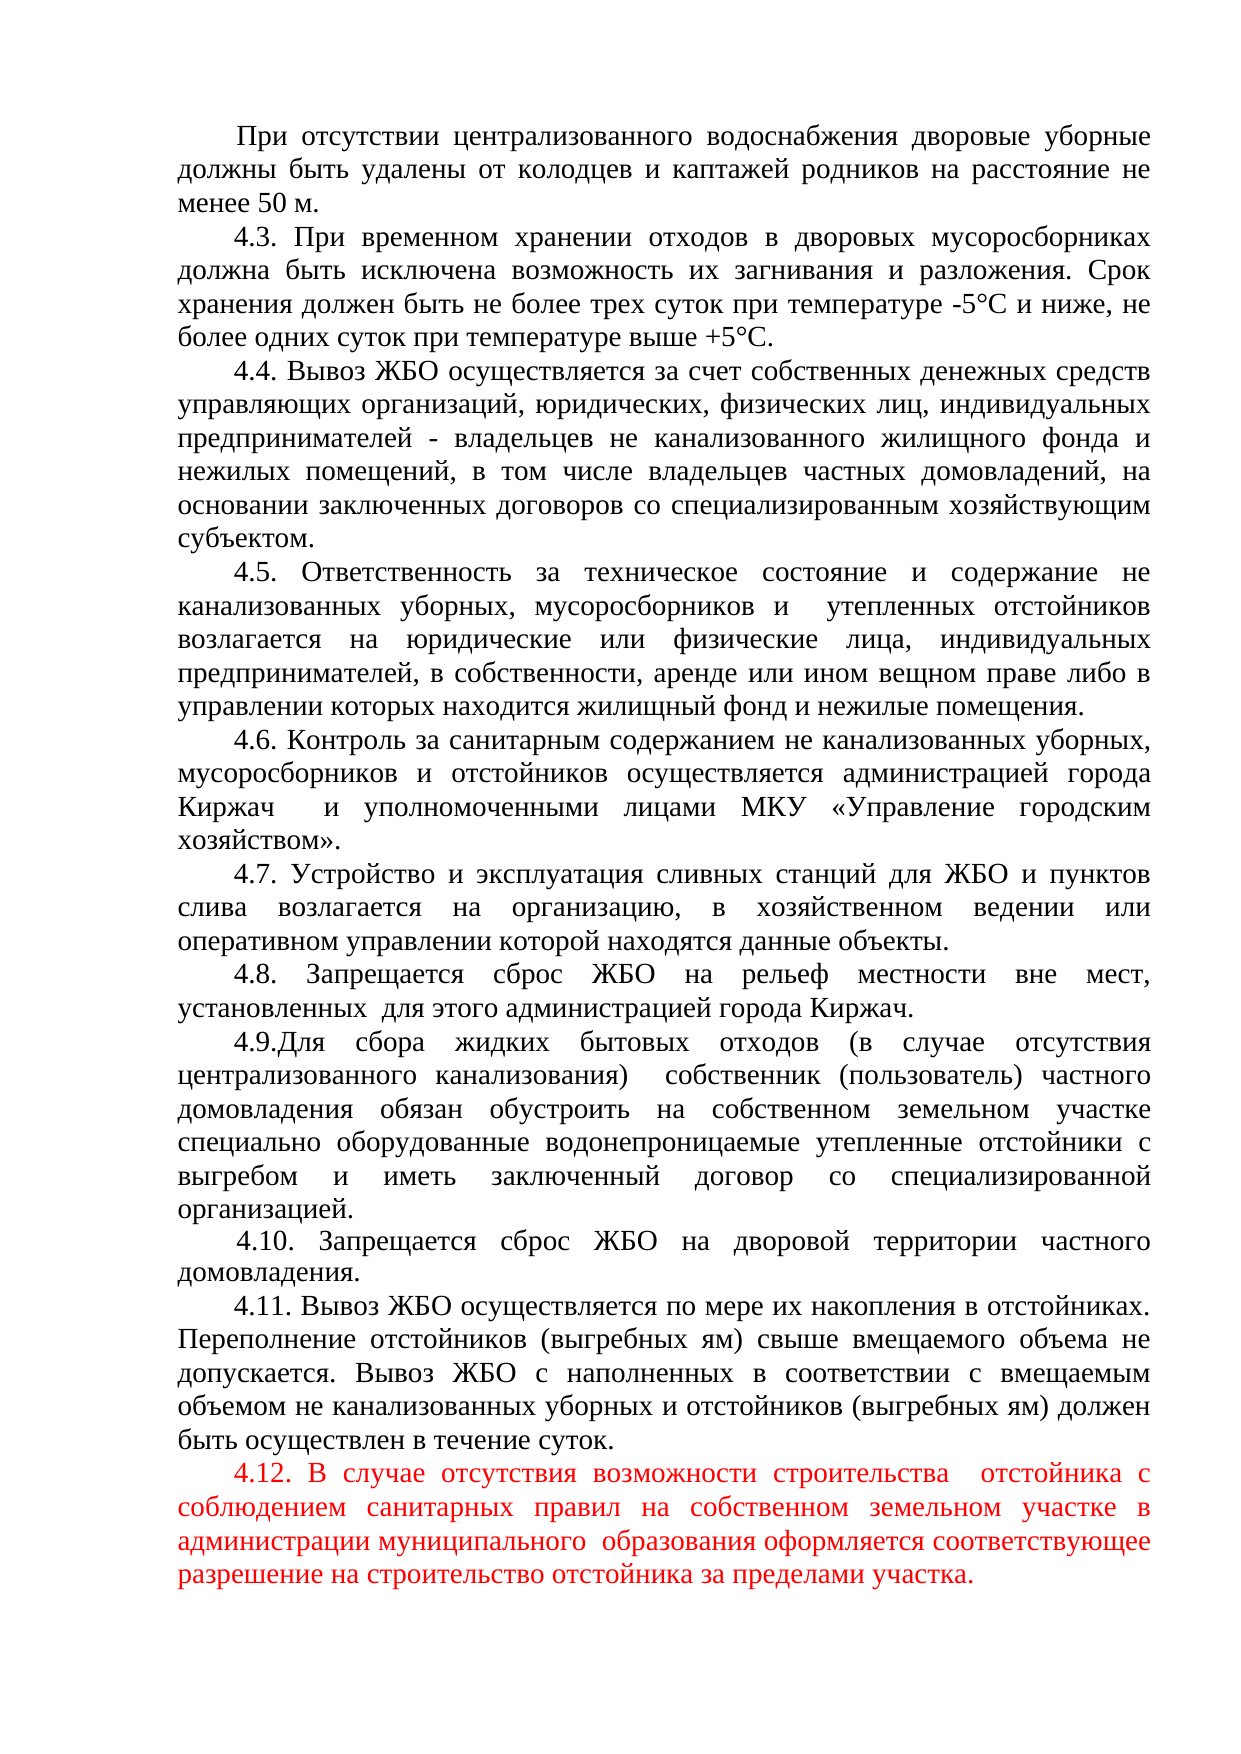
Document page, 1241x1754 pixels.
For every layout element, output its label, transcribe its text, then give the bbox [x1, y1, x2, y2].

text 4.11. Вывоз ЖБО осуществляется по мере их накопления в отстойниках. Переполнение отстойников (выгребных ям) свыше вмещаемого объема не допускается. Вывоз ЖБО с наполненных в соответствии с вмещаемым объемом не канализованных уборных и отстойников (выгребных ям) должен быть осуществлен в течение суток. [177, 1288, 1152, 1456]
text При отсутствии централизованного водоснабжения дворовые уборные должны быть удалены от колодцев и каптажей родников на расстояние не менее 50 м. [177, 118, 1152, 219]
text 4.3. При временном хранении отходов в дворовых мусоросборниках должна быть исключена возможность их загнивания и разложения. Срок хранения должен быть не более трех суток при температуре -5°C и ниже, не более одних суток при температуре выше +5°C. [177, 219, 1152, 353]
text 4.6. Контроль за санитарным содержанием не канализованных уборных, мусоросборников и отстойников осуществляется администрацией города Киржач и уполномоченными лицами МКУ «Управление городским хозяйством». [177, 722, 1152, 856]
text 4.4. Вывоз ЖБО осуществляется за счет собственных денежных средств управляющих организаций, юридических, физических лиц, индивидуальных предпринимателей - владельцев не канализованного жилищного фонда и нежилых помещений, в том числе владельцев частных домовладений, на основании заключенных договоров со специализированным хозяйствующим субъектом. [177, 353, 1152, 554]
text 4.10. Запрещается сброс ЖБО на дворовой территории частного домовладения. [177, 1225, 1152, 1288]
text 4.7. Устройство и эксплуатация сливных станций для ЖБО и пунктов слива возлагается на организацию, в хозяйственном ведении или оперативном управлении которой находятся данные объекты. [177, 856, 1152, 957]
text 4.5. Ответственность за техническое состояние и содержание не канализованных уборных, мусоросборников и утепленных отстойников возлагается на юридические или физические лица, индивидуальных предпринимателей, в собственности, аренде или ином вещном праве либо в управлении которых находится жилищный фонд и нежилые помещения. [177, 554, 1152, 722]
text 4.9.Для сбора жидких бытовых отходов (в случае отсутствия централизованного канализования) собственник (пользователь) частного домовладения обязан обустроить на собственном земельном участке специально оборудованные водонепроницаемые утепленные отстойники с выгребом и иметь заключенный договор со специализированной организацией. [177, 1024, 1152, 1225]
text 4.12. В случае отсутствия возможности строительства отстойника с соблюдением санитарных правил на собственном земельном участке в администрации муниципального образования оформляется соответствующее разрешение на строительство отстойника за пределами участка. [177, 1456, 1152, 1590]
text 4.8. Запрещается сброс ЖБО на рельеф местности вне мест, установленных для этого администрацией города Киржач. [177, 957, 1152, 1024]
